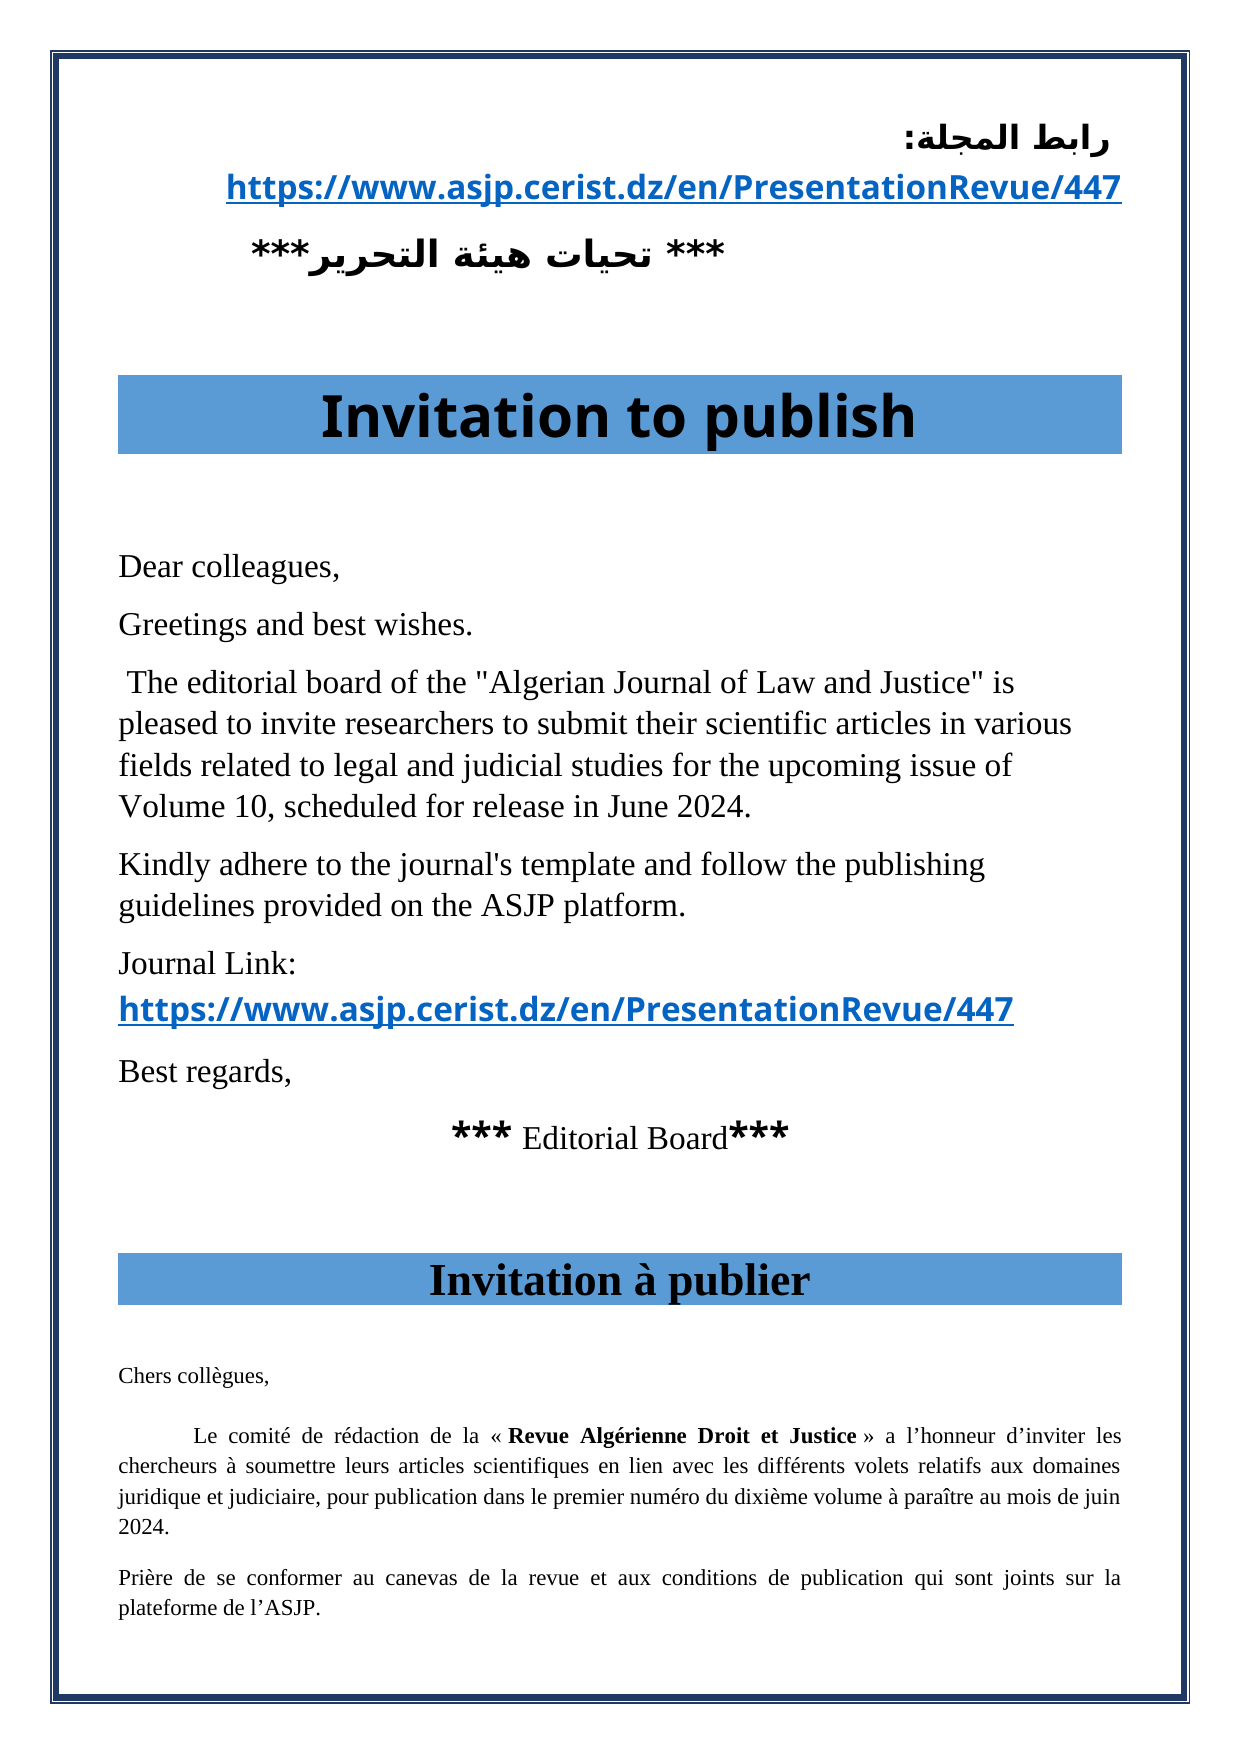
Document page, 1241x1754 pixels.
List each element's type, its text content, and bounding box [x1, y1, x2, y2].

text Best regards, [118, 1051, 1122, 1089]
text Le comité de rédaction de la « Revue Algérienne Droit et Justice » a l’honneur d’inviter les chercheurs à soumettre leurs articles scientifiques en lien avec les différents volets relatifs aux domaines juridique et judiciaire, pour publication dans le premier numéro du dixième volume à paraître au mois de juin 2024. [118, 1422, 1122, 1539]
text Invitation to publish [118, 375, 1122, 454]
text Kindly adhere to the journal's template and follow the publishing guidelines provided on the ASJP platform. [118, 844, 1122, 924]
text رابط المجلة: https://www.asjp.cerist.dz/en/PresentationRevue/447 [118, 118, 1122, 209]
text *** تحيات هيئة التحرير*** [118, 233, 725, 276]
text Chers collègues, [118, 1362, 1122, 1388]
text Invitation à publier [118, 1253, 1122, 1305]
text Greetings and best wishes. [118, 604, 1122, 642]
text Prière de se conformer au canevas de la revue et aux conditions de publication qui sont joints sur la plateforme de l’ASJP. [118, 1564, 1122, 1621]
text *** Editorial Board*** [118, 1109, 1122, 1160]
text The editorial board of the "Algerian Journal of Law and Justice" is pleased to invite researchers to submit their scientific articles in various fields related to legal and judicial studies for the upcoming issue of Volume 10, scheduled for release in June 2024. [118, 662, 1122, 824]
text Journal Link: https://www.asjp.cerist.dz/en/PresentationRevue/447 [118, 944, 1122, 1031]
text Dear colleagues, [118, 546, 1122, 584]
